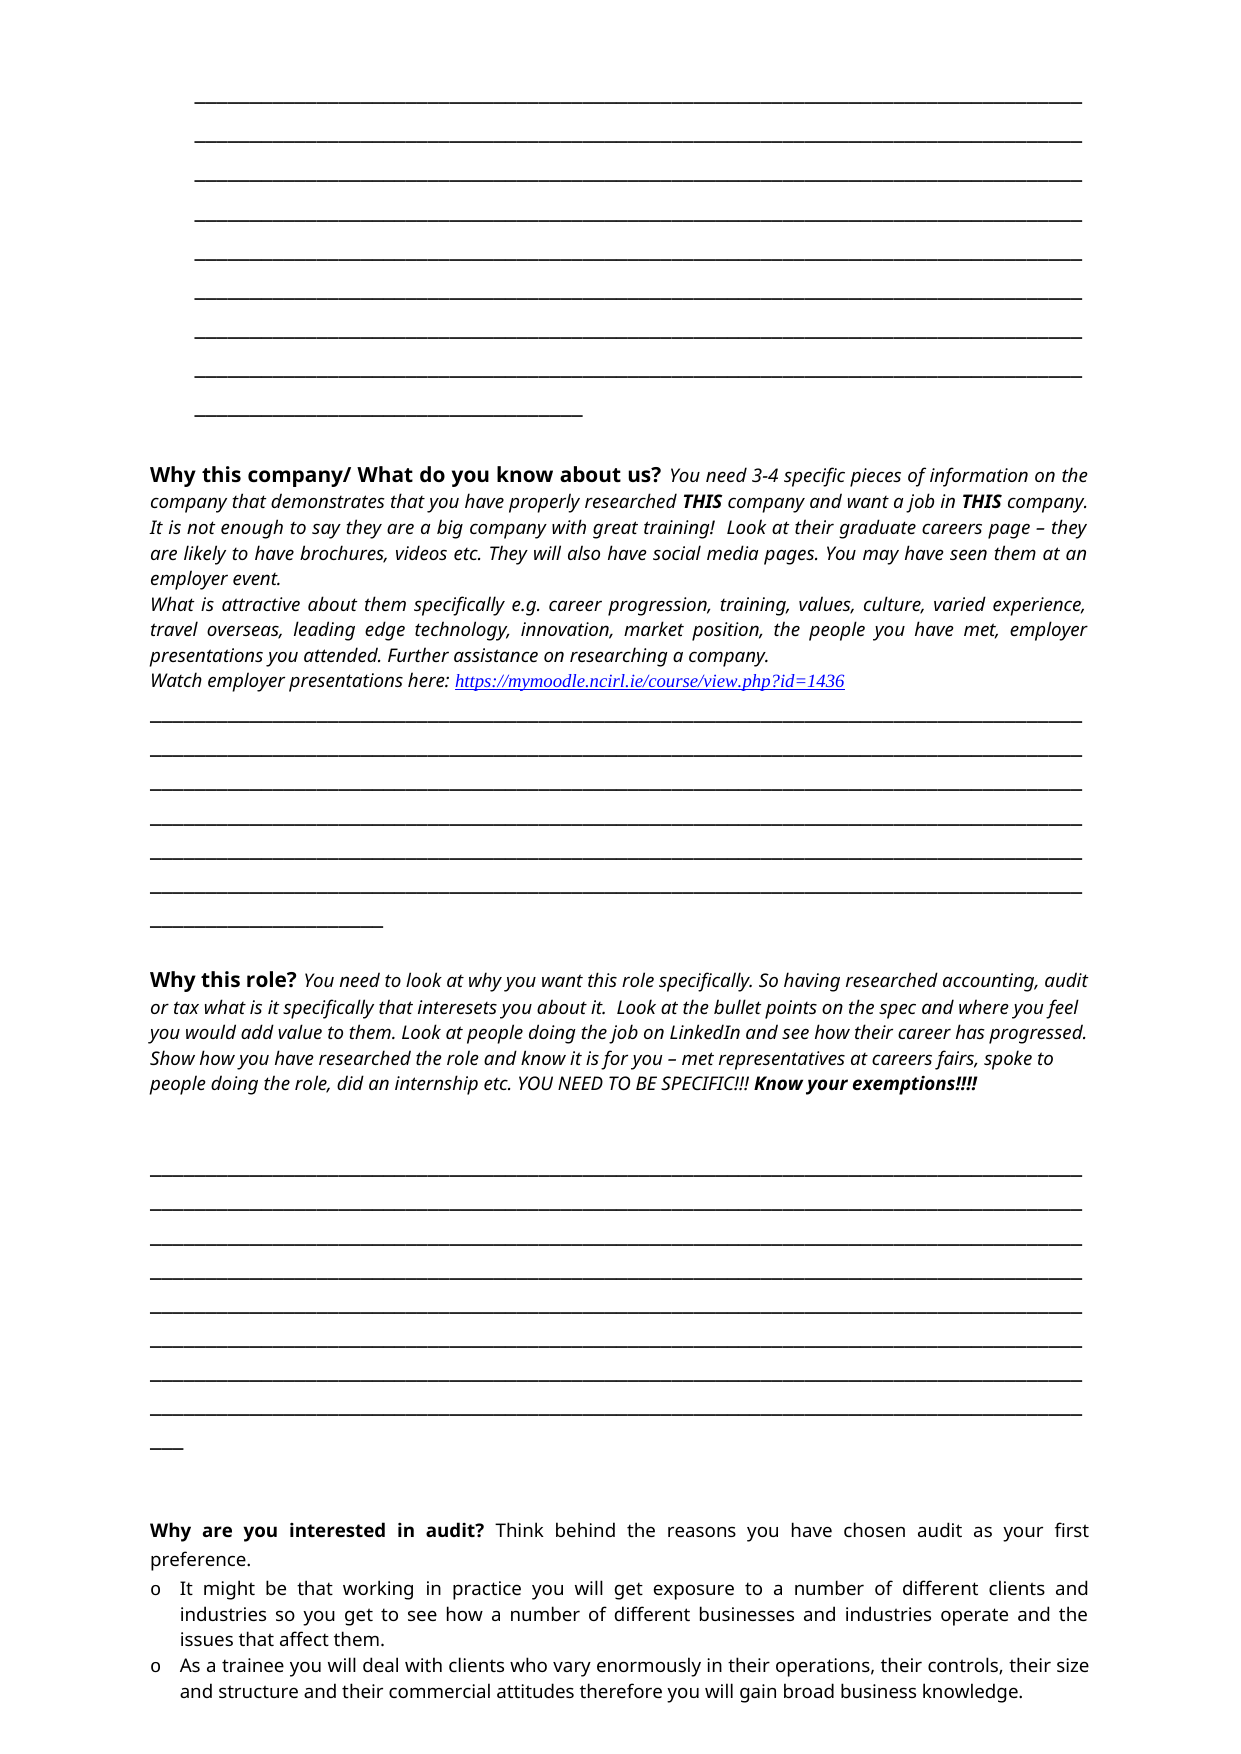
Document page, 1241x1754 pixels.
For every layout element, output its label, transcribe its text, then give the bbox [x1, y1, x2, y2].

text _____________________________________________________________________________________________________________________________________________________________________________________________________________________________________________________________________________________________________________________________________________________________________________________________________________________________________________________________________________________________________________________________________________ [150, 693, 1090, 931]
text Why this role? You need to look at why you want this role specifically. So having researched accounting, audit or tax what is it specifically that interesets you about it. Look at the bullet points on the spec and where you feel you would add value to them. Look at people doing the job on LinkedIn and see how their career has progressed. Show how you have researched the role and know it is for you – met representatives at careers fairs, spoke to people doing the role, did an internship etc. YOU NEED TO BE SPECIFIC!!! Know your exemptions!!!! [150, 966, 1090, 1096]
text ___________________________________________________________________________________________________________________________________________________________________________________________________________________________________________________________________________________________________________________________________________________________________________________________________________________________________________________________________________________________________________________________________________________________________________________________________________________________________________________________________________________________________ [150, 1147, 1090, 1454]
list It might be that working in practice you will get exposure to a number of different clients and industries so you get to see how a number of different businesses and industries operate and the issues that affect them. [150, 1576, 1090, 1652]
list As a trainee you will deal with clients who vary enormously in their operations, their controls, their size and structure and their commercial attitudes therefore you will gain broad business knowledge. [150, 1652, 1090, 1703]
text What is attractive about them specifically e.g. career progression, training, values, culture, varied experience, travel overseas, leading edge technology, innovation, market position, the people you have met, employer presentations you attended. Further assistance on researching a company. [150, 591, 1090, 667]
text Why this company/ What do you know about us? You need 3-4 specific pieces of information on the company that demonstrates that you have properly researched THIS company and want a job in THIS company. It is not enough to say they are a big company with great training! Look at their graduate careers page – they are likely to have brochures, videos etc. They will also have social media pages. You may have seen them at an employer event. [150, 460, 1090, 591]
text Why are you interested in audit? Think behind the reasons you have chosen audit as your first preference. [150, 1517, 1090, 1572]
text ___________________________________________________________________________________________________________________________________________________________________________________________________________________________________________________________________________________________________________________________________________________________________________________________________________________________________________________________________________________________________________________________________________________________________________________________________________________________________________________________________________________________________ [194, 74, 1090, 421]
text Watch employer presentations here: https://mymoodle.ncirl.ie/course/view.php?id=1436 [150, 667, 1090, 693]
